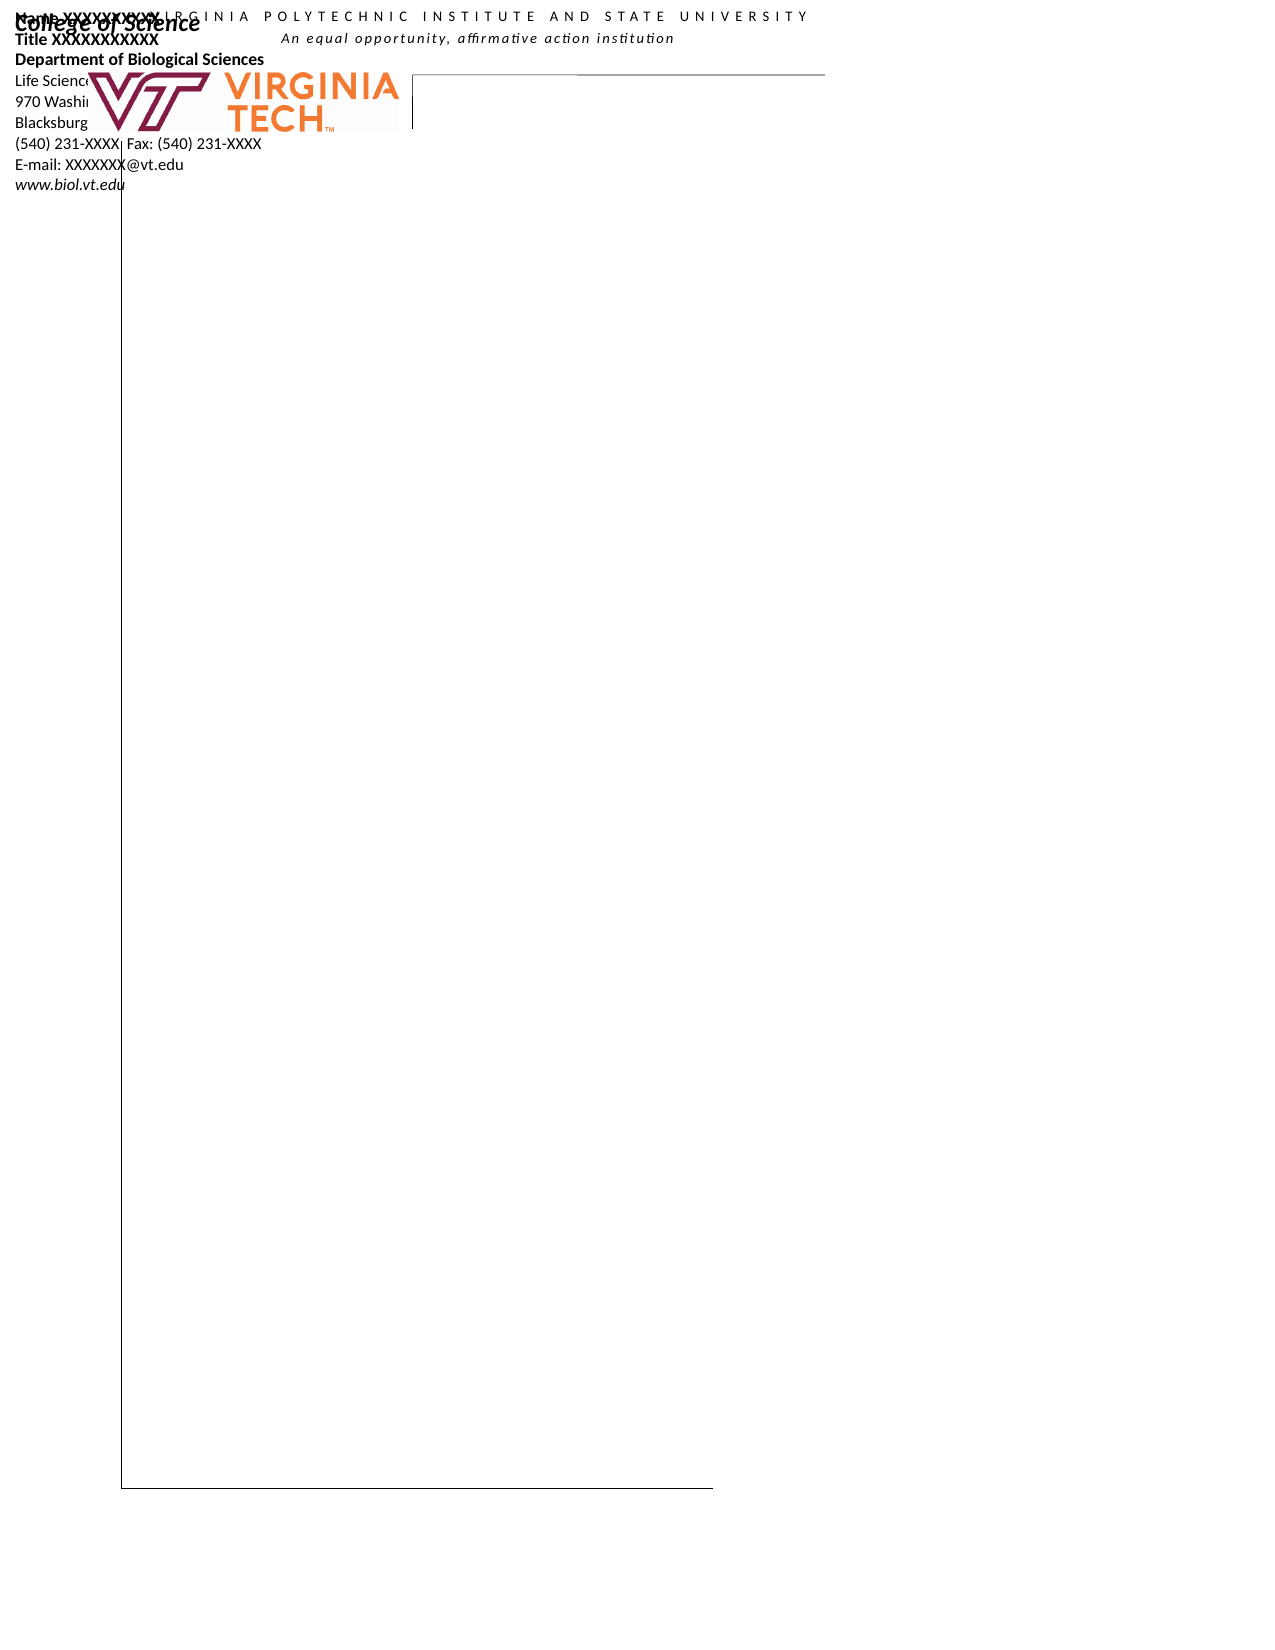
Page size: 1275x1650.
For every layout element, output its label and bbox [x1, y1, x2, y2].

picture [87, 72, 399, 132]
